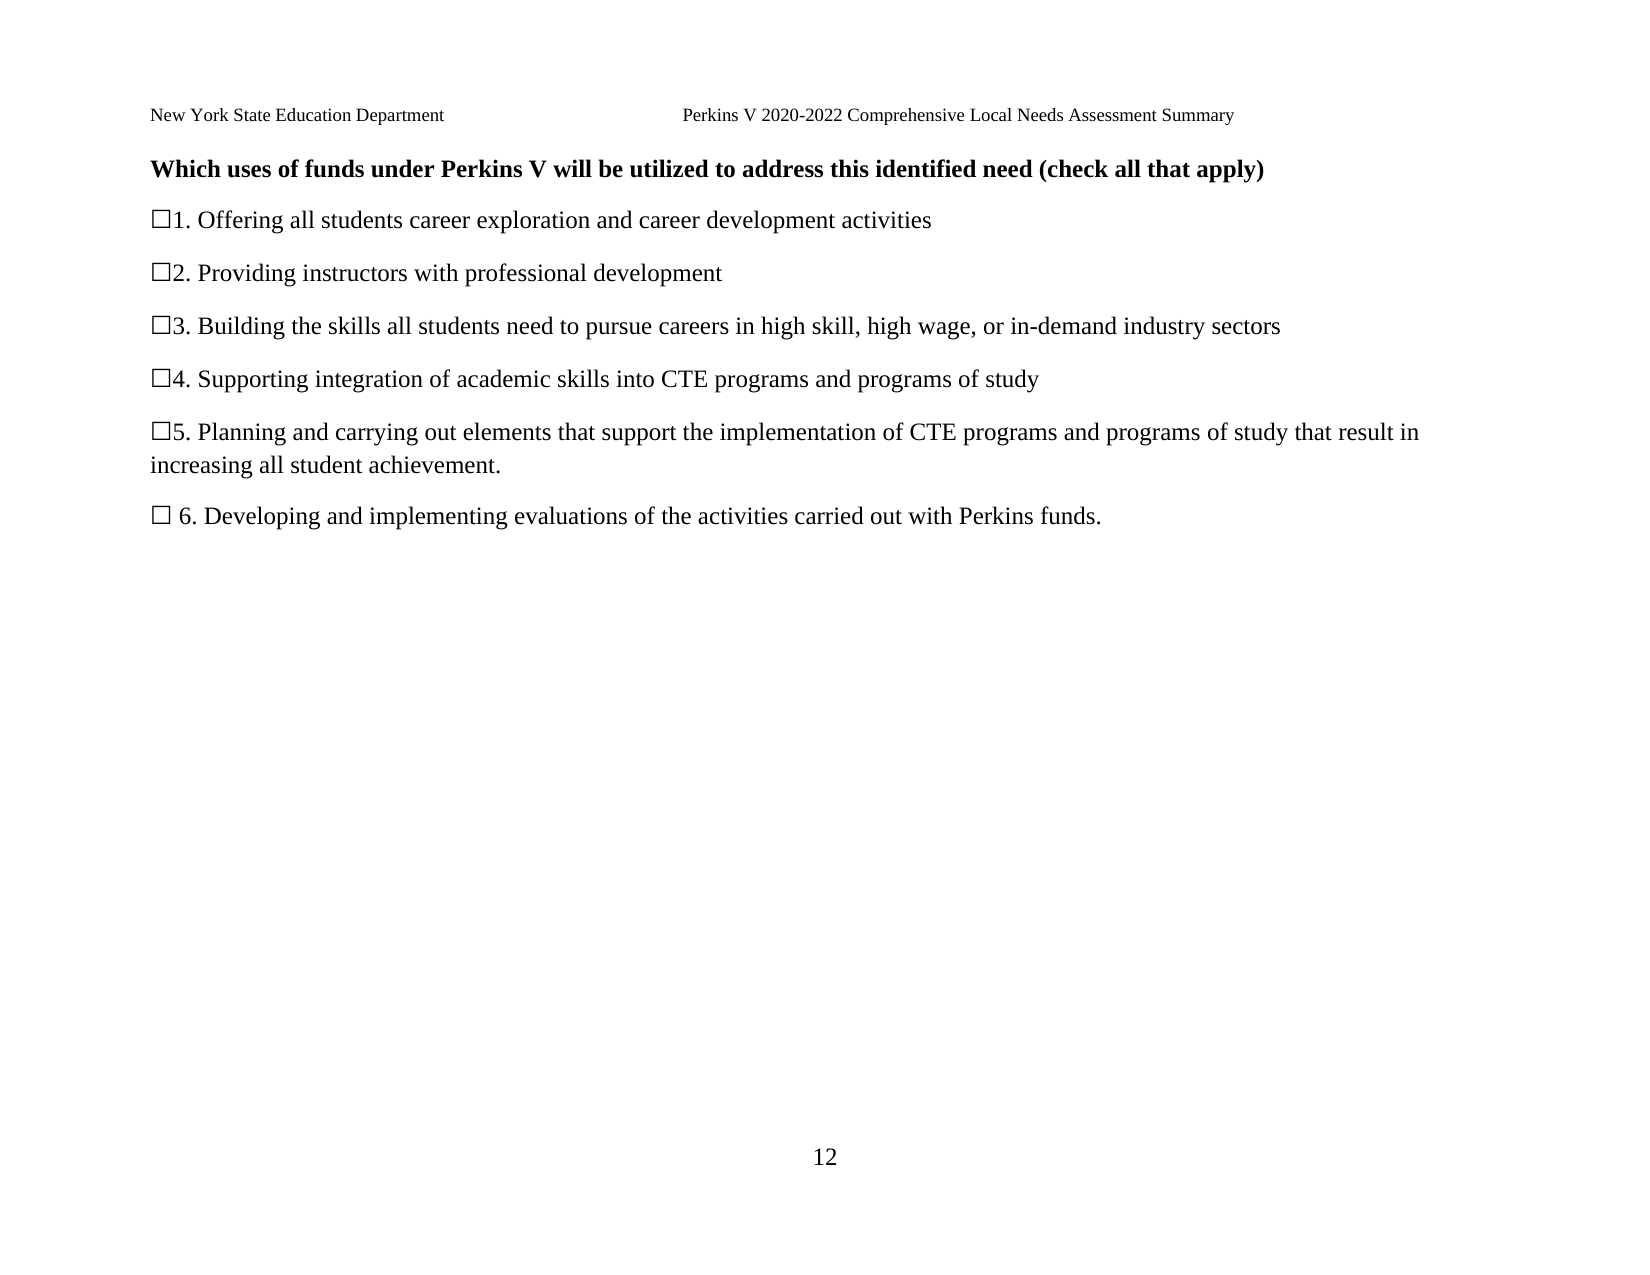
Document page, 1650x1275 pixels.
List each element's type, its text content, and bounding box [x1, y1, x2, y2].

text ☐ 6. Developing and implementing evaluations of the activities carried out with Perkins funds. [150, 498, 1500, 532]
text ☐1. Offering all students career exploration and career development activities [150, 201, 1500, 236]
text ☐5. Planning and carrying out elements that support the implementation of CTE programs and programs of study that result in increasing all student achievement. [150, 413, 1500, 479]
text ☐4. Supporting integration of academic skills into CTE programs and programs of study [150, 361, 1500, 394]
text ☐2. Providing instructors with professional development [150, 254, 1500, 288]
text ☐3. Building the skills all students need to pursue careers in high skill, high wage, or in-demand industry sectors [150, 307, 1500, 342]
text Which uses of funds under Perkins V will be utilized to address this identified need (check all that apply) [150, 154, 1500, 183]
